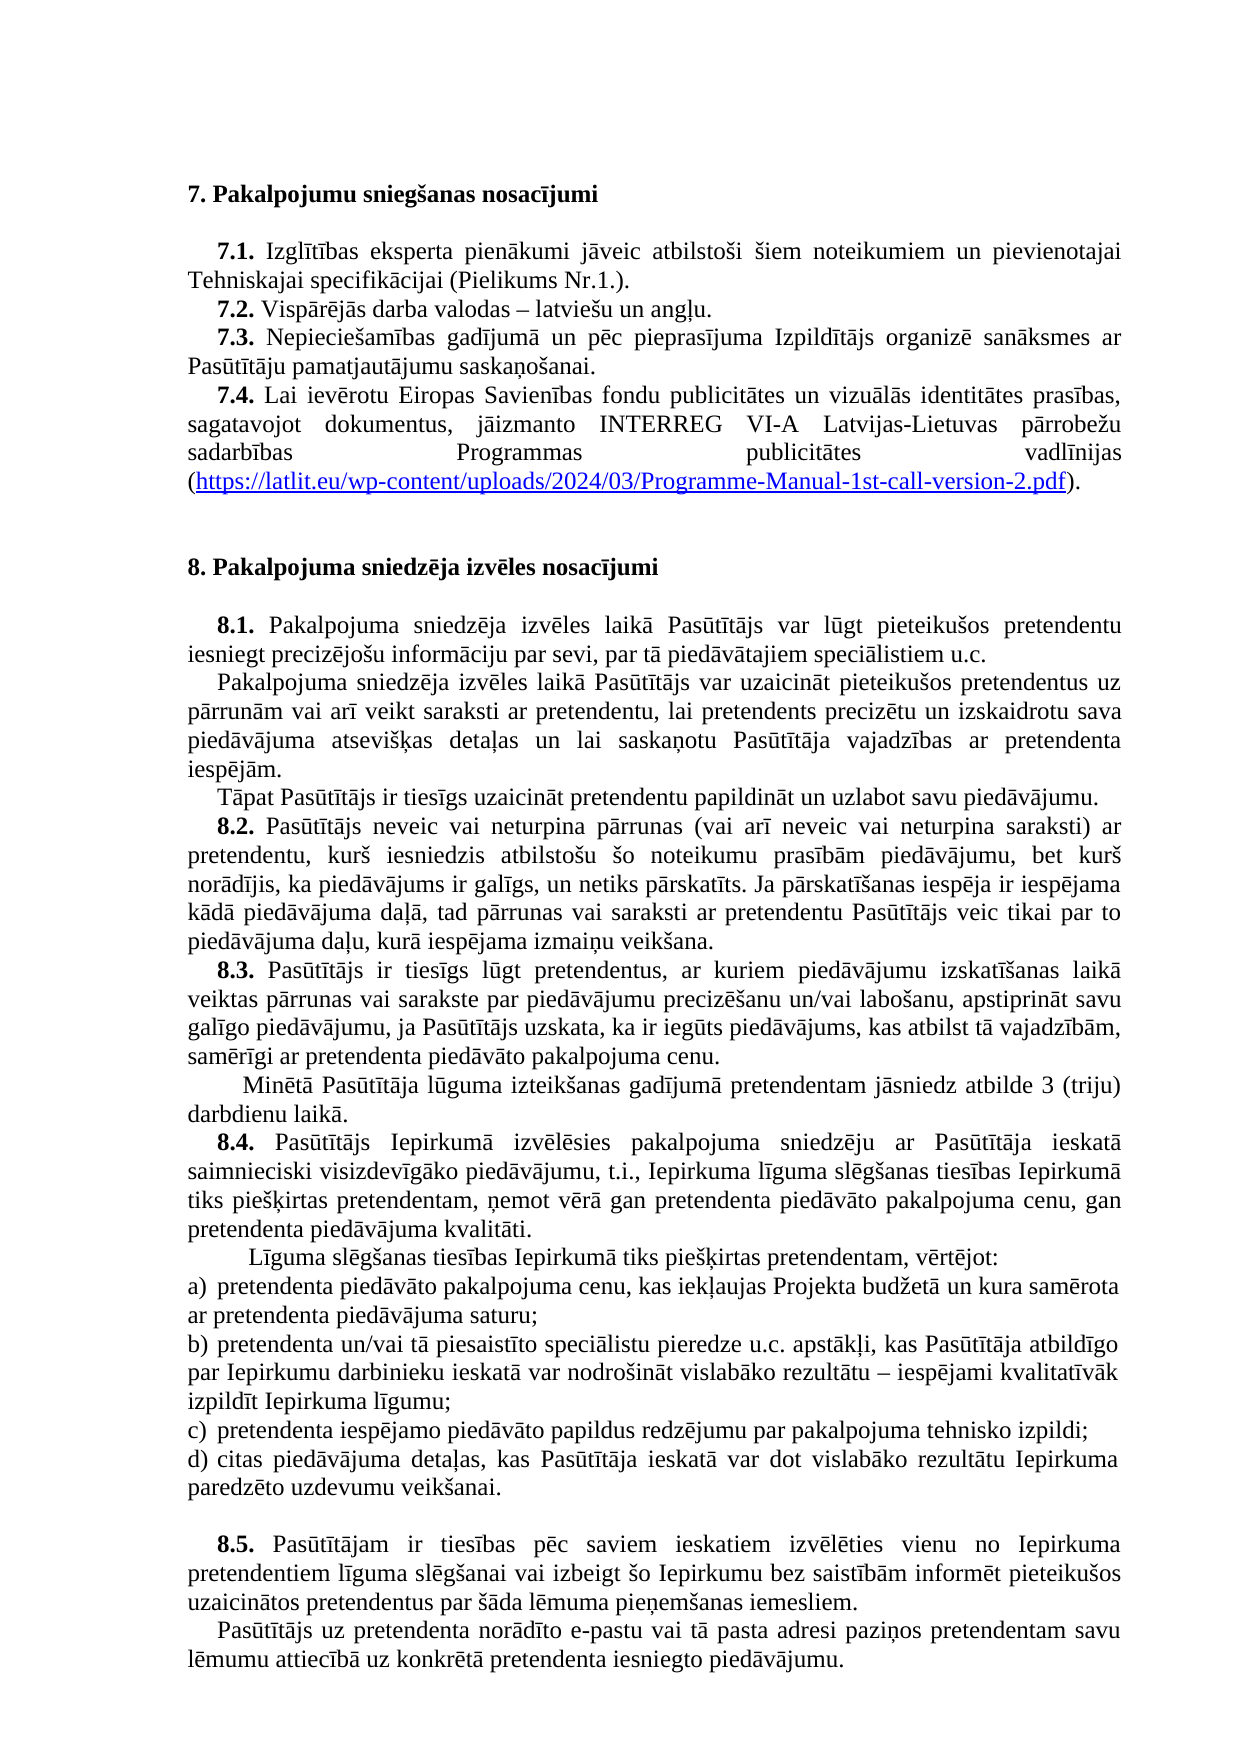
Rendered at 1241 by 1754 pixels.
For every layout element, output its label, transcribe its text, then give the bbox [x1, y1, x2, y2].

text Līguma slēgšanas tiesības Iepirkumā tiks piešķirtas pretendentam, vērtējot: [187, 1242, 1122, 1271]
text 8.1. Pakalpojuma sniedzēja izvēles laikā Pasūtītājs var lūgt pieteikušos pretendentu iesniegt precizējošu informāciju par sevi, par tā piedāvātajiem speciālistiem u.c. [187, 610, 1122, 667]
text 8.5. Pasūtītājam ir tiesības pēc saviem ieskatiem izvēlēties vienu no Iepirkuma pretendentiem līguma slēgšanai vai izbeigt šo Iepirkumu bez saistībām informēt pieteikušos uzaicinātos pretendentus par šāda lēmuma pieņemšanas iemesliem. [187, 1529, 1122, 1616]
text 8.3. Pasūtītājs ir tiesīgs lūgt pretendentus, ar kuriem piedāvājumu izskatīšanas laikā veiktas pārrunas vai sarakste par piedāvājumu precizēšanu un/vai labošanu, apstiprināt savu galīgo piedāvājumu, ja Pasūtītājs uzskata, ka ir iegūts piedāvājums, kas atbilst tā vajadzībām, samērīgi ar pretendenta piedāvāto pakalpojuma cenu. [187, 955, 1122, 1070]
text 7.1. Izglītības eksperta pienākumi jāveic atbilstoši šiem noteikumiem un pievienotajai Tehniskajai specifikācijai (Pielikums Nr.1.). [187, 236, 1122, 294]
text 8.4. Pasūtītājs Iepirkumā izvēlēsies pakalpojuma sniedzēju ar Pasūtītāja ieskatā saimnieciski visizdevīgāko piedāvājumu, t.i., Iepirkuma līguma slēgšanas tiesības Iepirkumā tiks piešķirtas pretendentam, ņemot vērā gan pretendenta piedāvāto pakalpojuma cenu, gan pretendenta piedāvājuma kvalitāti. [187, 1127, 1122, 1242]
list pretendenta un/vai tā piesaistīto speciālistu pieredze u.c. apstākļi, kas Pasūtītāja atbildīgo par Iepirkumu darbinieku ieskatā var nodrošināt vislabāko rezultātu – iespējami kvalitatīvāk izpildīt Iepirkuma līgumu; [187, 1329, 1119, 1415]
text Pakalpojuma sniedzēja izvēles laikā Pasūtītājs var uzaicināt pieteikušos pretendentus uz pārrunām vai arī veikt saraksti ar pretendentu, lai pretendents precizētu un izskaidrotu sava piedāvājuma atsevišķas detaļas un lai saskaņotu Pasūtītāja vajadzības ar pretendenta iespējām. [187, 667, 1122, 782]
list pretendenta piedāvāto pakalpojuma cenu, kas iekļaujas Projekta budžetā un kura samērota ar pretendenta piedāvājuma saturu; [187, 1271, 1119, 1329]
list citas piedāvājuma detaļas, kas Pasūtītāja ieskatā var dot vislabāko rezultātu Iepirkuma paredzēto uzdevumu veikšanai. [187, 1444, 1119, 1501]
text 8. Pakalpojuma sniedzēja izvēles nosacījumi [187, 552, 1122, 581]
text 8.2. Pasūtītājs neveic vai neturpina pārrunas (vai arī neveic vai neturpina saraksti) ar pretendentu, kurš iesniedzis atbilstošu šo noteikumu prasībām piedāvājumu, bet kurš norādījis, ka piedāvājums ir galīgs, un netiks pārskatīts. Ja pārskatīšanas iespēja ir iespējama kādā piedāvājuma daļā, tad pārrunas vai saraksti ar pretendentu Pasūtītājs veic tikai par to piedāvājuma daļu, kurā iespējama izmaiņu veikšana. [187, 811, 1122, 955]
text Pasūtītājs uz pretendenta norādīto e-pastu vai tā pasta adresi paziņos pretendentam savu lēmumu attiecībā uz konkrētā pretendenta iesniegto piedāvājumu. [187, 1616, 1122, 1673]
text 7.3. Nepieciešamības gadījumā un pēc pieprasījuma Izpildītājs organizē sanāksmes ar Pasūtītāju pamatjautājumu saskaņošanai. [187, 322, 1122, 380]
list pretendenta iespējamo piedāvāto papildus redzējumu par pakalpojuma tehnisko izpildi; [187, 1415, 1119, 1444]
text 7. Pakalpojumu sniegšanas nosacījumi [187, 179, 1122, 207]
text Minētā Pasūtītāja lūguma izteikšanas gadījumā pretendentam jāsniedz atbilde 3 (triju) darbdienu laikā. [187, 1070, 1122, 1127]
text 7.2. Vispārējās darba valodas – latviešu un angļu. [187, 294, 1122, 322]
text Tāpat Pasūtītājs ir tiesīgs uzaicināt pretendentu papildināt un uzlabot savu piedāvājumu. [187, 782, 1122, 811]
text 7.4. Lai ievērotu Eiropas Savienības fondu publicitātes un vizuālās identitātes prasības, sagatavojot dokumentus, jāizmanto INTERREG VI-A Latvijas-Lietuvas pārrobežu sadarbības Programmas publicitātes vadlīnijas (https://latlit.eu/wp-content/uploads/2024/03/Programme-Manual-1st-call-version-2.pdf). [187, 380, 1122, 495]
